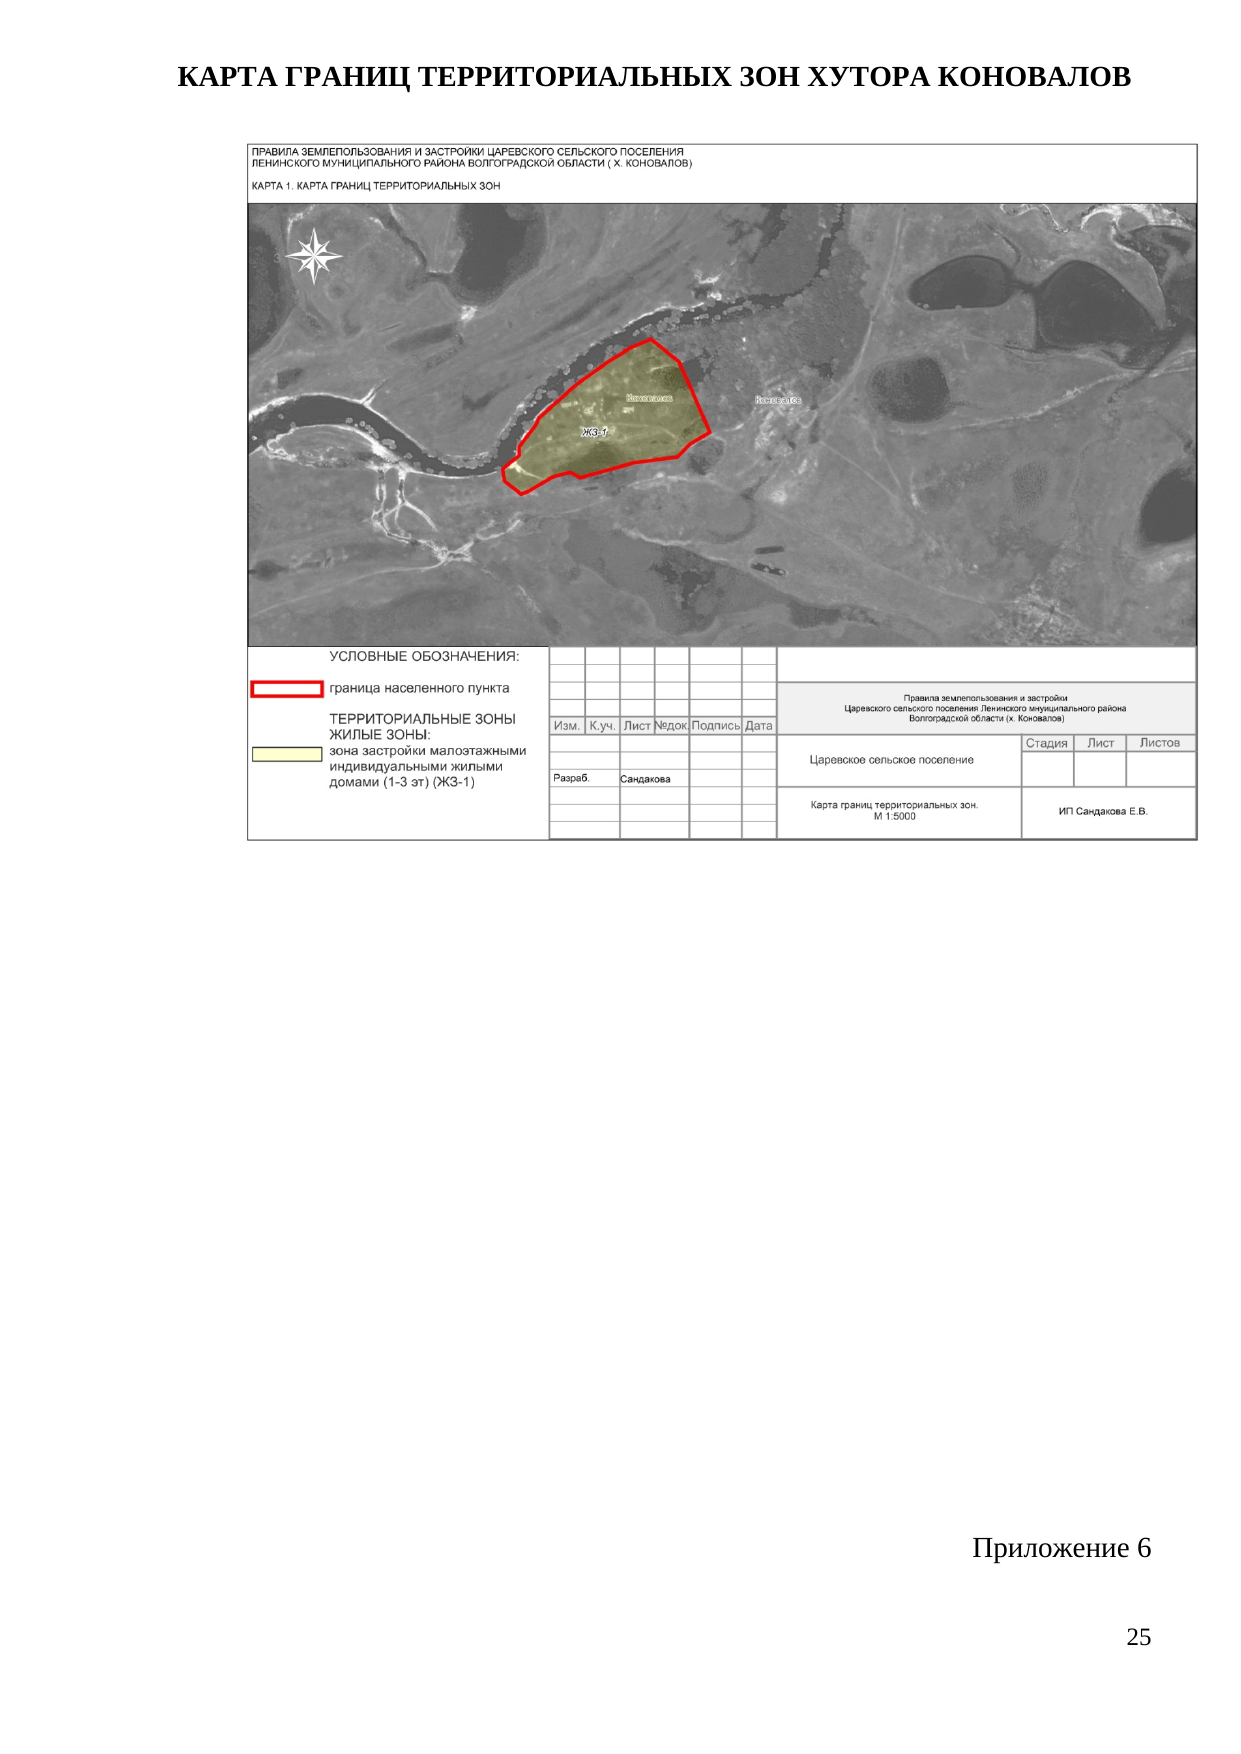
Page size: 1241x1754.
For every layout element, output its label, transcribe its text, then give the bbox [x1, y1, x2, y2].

text КАРТА ГРАНИЦ ТЕРРИТОРИАЛЬНЫХ ЗОН ХУТОРА КОНОВАЛОВ [177, 59, 1152, 93]
text Приложение 6 [177, 1530, 1152, 1564]
picture [177, 126, 1216, 860]
